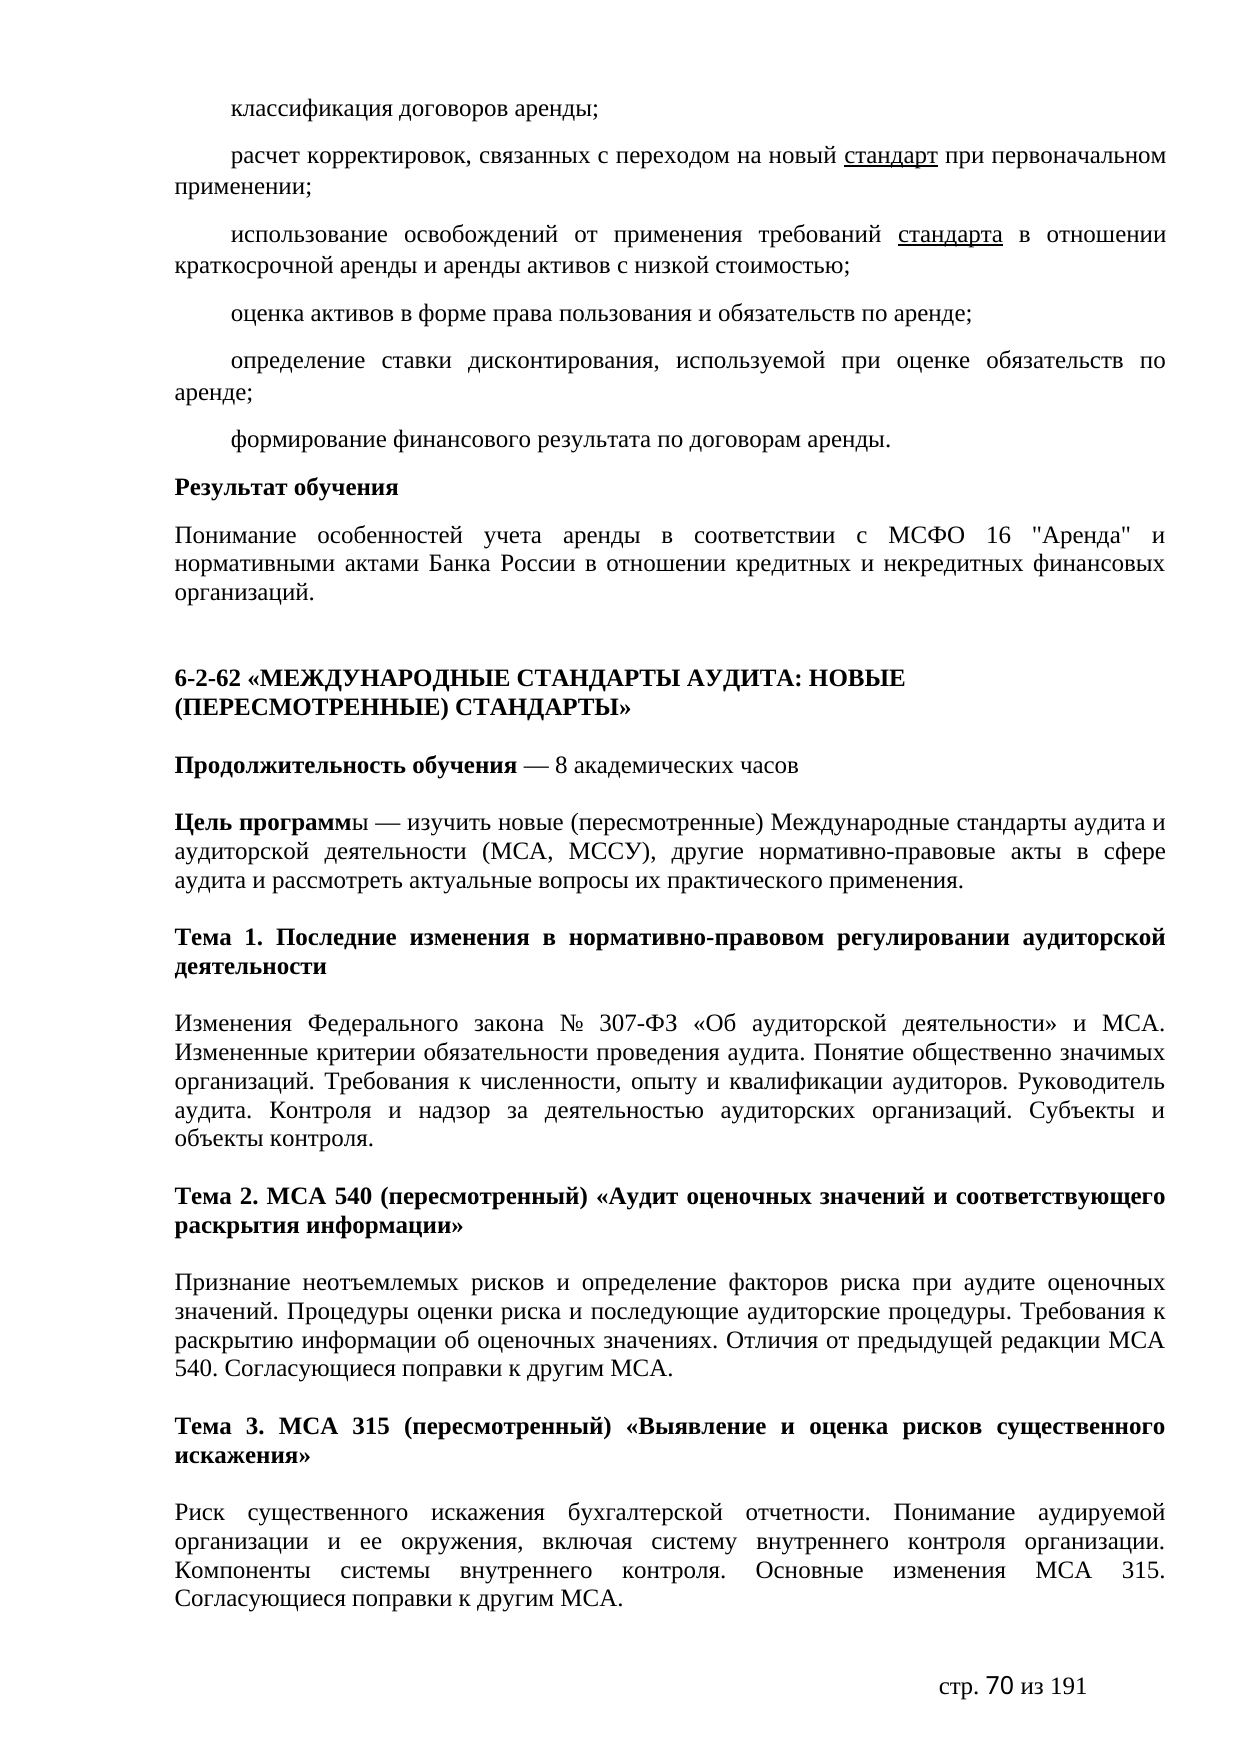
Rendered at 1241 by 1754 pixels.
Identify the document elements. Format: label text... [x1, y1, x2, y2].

text Понимание особенностей учета аренды в соответствии с МСФО 16 "Аренда" и нормативными актами Банка России в отношении кредитных и некредитных финансовых организаций. [174, 520, 1166, 606]
text Продолжительность обучения — 8 академических часов [174, 750, 1166, 778]
text расчет корректировок, связанных с переходом на новый стандарт при первоначальном применении; [174, 140, 1166, 200]
text Результат обучения [174, 472, 1166, 501]
text Изменения Федерального закона № 307-ФЗ «Об аудиторской деятельности» и МСА. Измененные критерии обязательности проведения аудита. Понятие общественно значимых организаций. Требования к численности, опыту и квалификации аудиторов. Руководитель аудита. Контроля и надзор за деятельностью аудиторских организаций. Субъекты и объекты контроля. [174, 1008, 1166, 1152]
text Тема 1. Последние изменения в нормативно-правовом регулировании аудиторской деятельности [174, 922, 1166, 980]
text оценка активов в форме права пользования и обязательств по аренде; [174, 298, 1166, 327]
text формирование финансового результата по договорам аренды. [174, 424, 1166, 453]
text Тема 2. МСА 540 (пересмотренный) «Аудит оценочных значений и соответствующего раскрытия информации» [174, 1181, 1166, 1238]
text Риск существенного искажения бухгалтерской отчетности. Понимание аудируемой организации и ее окружения, включая систему внутреннего контроля организации. Компоненты системы внутреннего контроля. Основные изменения МСА 315. Согласующиеся поправки к другим МСА. [174, 1497, 1166, 1612]
text Цель программы — изучить новые (пересмотренные) Международные стандарты аудита и аудиторской деятельности (МСА, МССУ), другие нормативно-правовые акты в сфере аудита и рассмотреть актуальные вопросы их практического применения. [174, 807, 1166, 893]
text Признание неотъемлемых рисков и определение факторов риска при аудите оценочных значений. Процедуры оценки риска и последующие аудиторские процедуры. Требования к раскрытию информации об оценочных значениях. Отличия от предыдущей редакции МСА 540. Согласующиеся поправки к другим МСА. [174, 1267, 1166, 1382]
text Тема 3. МСА 315 (пересмотренный) «Выявление и оценка рисков существенного искажения» [174, 1411, 1166, 1468]
text 6-2-62 «МЕЖДУНАРОДНЫЕ СТАНДАРТЫ АУДИТА: НОВЫЕ (ПЕРЕСМОТРЕННЫЕ) СТАНДАРТЫ» [174, 663, 1166, 721]
text классификация договоров аренды; [174, 93, 1166, 121]
text использование освобождений от применения требований стандарта в отношении краткосрочной аренды и аренды активов с низкой стоимостью; [174, 219, 1166, 279]
text определение ставки дисконтирования, используемой при оценке обязательств по аренде; [174, 346, 1166, 405]
